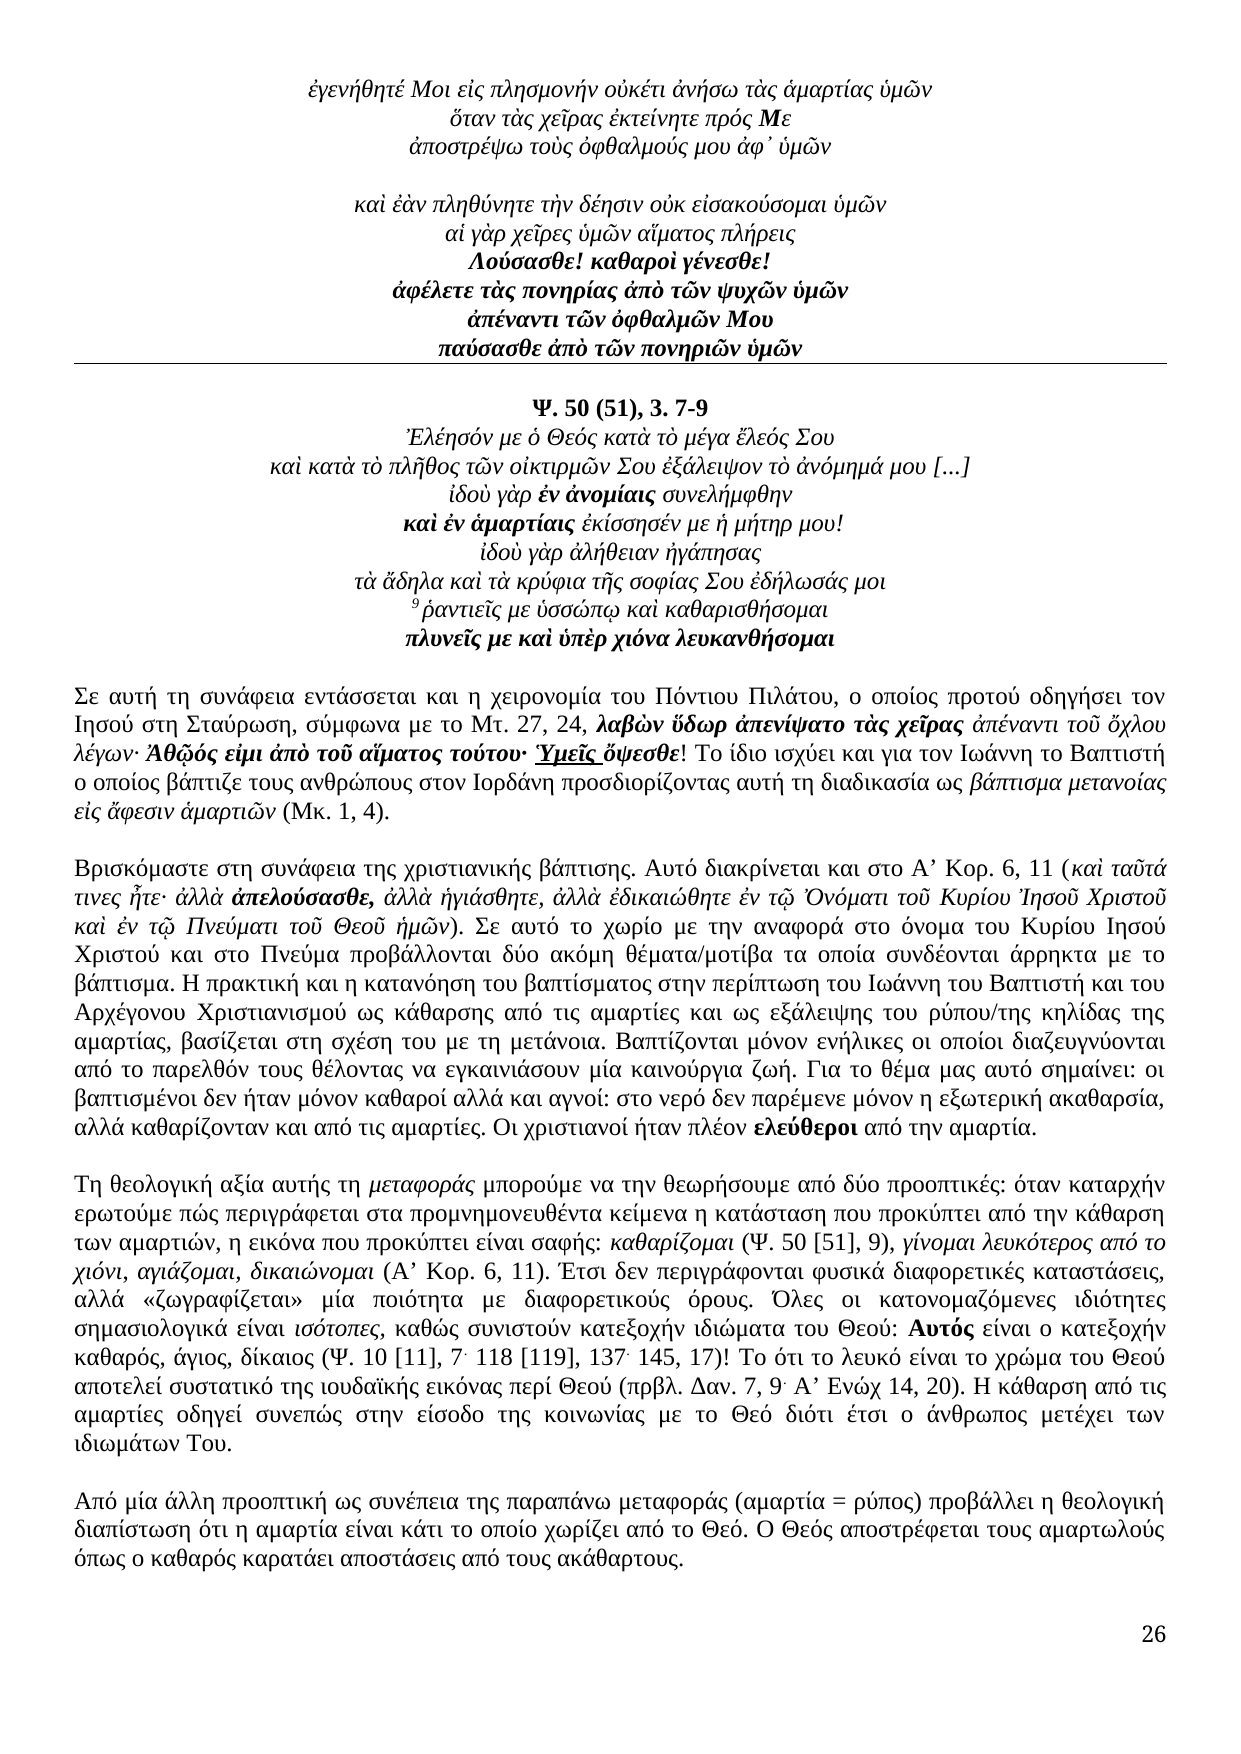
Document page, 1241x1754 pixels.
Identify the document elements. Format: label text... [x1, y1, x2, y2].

text 9 ῥαντιεῖς με ὑσσώπῳ καὶ καθαρισθήσομαι [74, 594, 1167, 623]
text Ψ. 50 (51), 3. 7-9 [74, 393, 1167, 422]
text Ἐλέησόν με ὁ θεός κατὰ τὸ μέγα ἔλεός σου [74, 422, 1167, 451]
text ὅταν τὰς χεῖρας ἐκτείνητε πρός με [74, 103, 1167, 131]
text ἀπέναντι τῶν ὀφθαλμῶν μου [74, 304, 1167, 333]
text τὰ ἄδηλα καὶ τὰ κρύφια τῆς σοφίας σου ἐδήλωσάς μοι [74, 566, 1167, 594]
text Βρισκόμαστε στη συνάφεια της χριστιανικής βάπτισης. Αυτό διακρίνεται και στο Α’ Κορ. 6, 11 (καὶ ταῦτά τινες ἦτε· ἀλλὰ ἀπελούσασθε, ἀλλὰ ἡγιάσθητε, ἀλλὰ ἐδικαιώθητε ἐν τῷ Ὀνόματι τοῦ κυρίου Ἰησοῦ Χριστοῦ καὶ ἐν τῷ πνεύματι τοῦ θεοῦ ἡμῶν). Σε αυτό το χωρίο με την αναφορά στο όνομα του Κυρίου Ιησού Χριστού και στο Πνεύμα προβάλλονται δύο ακόμη θέματα/μοτίβα τα οποία συνδέονται άρρηκτα με το βάπτισμα. Η πρακτική και η κατανόηση του βαπτίσματος στην περίπτωση του Ιωάννη του Βαπτιστή και του Αρχέγονου Χριστιανισμού ως κάθαρσης από τις αμαρτίες και ως εξάλειψης του ρύπου/της κηλίδας της αμαρτίας, βασίζεται στη σχέση του με τη μετάνοια. Βαπτίζονται μόνον ενήλικες οι οποίοι διαζευγνύονται από το παρελθόν τους θέλοντας να εγκαινιάσουν μία καινούργια ζωή. Για το θέμα μας αυτό σημαίνει: οι βαπτισμένοι δεν ήταν μόνον καθαροί αλλά και αγνοί: στο νερό δεν παρέμενε μόνον η εξωτερική ακαθαρσία, αλλά καθαρίζονταν και από τις αμαρτίες. Οι χριστιανοί ήταν πλέον ελεύθεροι από την αμαρτία. [74, 853, 1167, 1141]
text ἐγενήθητέ μοι εἰς πλησμονήν οὐκέτι ἀνήσω τὰς ἁμαρτίας ὑμῶν [74, 74, 1167, 103]
text πλυνεῖς με καὶ ὑπὲρ χιόνα λευκανθήσομαι [74, 623, 1167, 652]
text λούσασθε! καθαροὶ γένεσθε! [74, 246, 1167, 275]
text καὶ κατὰ τὸ πλῆθος τῶν οἰκτιρμῶν σου ἐξάλειψον τὸ ἀνόμημά μου [...] [74, 451, 1167, 479]
text παύσασθε ἀπὸ τῶν πονηριῶν ὑμῶν [74, 333, 1167, 363]
text Τη θεολογική αξία αυτής τη μεταφοράς μπορούμε να την θεωρήσουμε από δύο προοπτικές: όταν καταρχήν ερωτούμε πώς περιγράφεται στα προμνημονευθέντα κείμενα η κατάσταση που προκύπτει από την κάθαρση των αμαρτιών, η εικόνα που προκύπτει είναι σαφής: καθαρίζομαι (Ψ. 50 [51], 9), γίνομαι λευκότερος από το χιόνι, αγιάζομαι, δικαιώνομαι (Α’ Κορ. 6, 11). Έτσι δεν περιγράφονται φυσικά διαφορετικές καταστάσεις, αλλά «ζωγραφίζεται» μία ποιότητα με διαφορετικούς όρους. Όλες οι κατονομαζόμενες ιδιότητες σημασιολογικά είναι ισότοπες, καθώς συνιστούν κατεξοχήν ιδιώματα του Θεού: Αυτός είναι ο κατεξοχήν καθαρός, άγιος, δίκαιος (Ψ. 10 [11], 7. 118 [119], 137. 145, 17)! το ότι το λευκό είναι το χρώμα του Θεού αποτελεί συστατικό της ιουδαϊκής εικόνας περί Θεού (πρβλ. Δαν. 7, 9. Α’ Ενώχ 14, 20). η κάθαρση από τις αμαρτίες οδηγεί συνεπώς στην είσοδο της κοινωνίας με το Θεό διότι έτσι ο άνθρωπος μετέχει των ιδιωμάτων Του. [74, 1169, 1167, 1457]
text ἰδοὺ γὰρ ἐν ἀνομίαις συνελήμφθην [74, 479, 1167, 508]
text ἰδοὺ γὰρ ἀλήθειαν ἠγάπησας [74, 537, 1167, 566]
text Σε αυτή τη συνάφεια εντάσσεται και η χειρονομία του Πόντιου Πιλάτου, ο οποίος προτού οδηγήσει τον Ιησού στη Σταύρωση, σύμφωνα με το Μτ. 27, 24, λαβὼν ὕδωρ ἀπενίψατο τὰς χεῖρας ἀπέναντι τοῦ ὄχλου λέγων· Ἀθῷός εἰμι ἀπὸ τοῦ αἵματος τούτου· Ὑμεῖς ὄψεσθε! Το ίδιο ισχύει και για τον Ιωάννη το Βαπτιστή ο οποίος βάπτιζε τους ανθρώπους στον Ιορδάνη προσδιορίζοντας αυτή τη διαδικασία ως βάπτισμα μετανοίας εἰς ἄφεσιν ἁμαρτιῶν (Mκ. 1, 4). [74, 681, 1167, 824]
text καὶ ἐὰν πληθύνητε τὴν δέησιν οὐκ εἰσακούσομαι ὑμῶν [74, 189, 1167, 218]
text ἀφέλετε τὰς πονηρίας ἀπὸ τῶν ψυχῶν ὑμῶν [74, 275, 1167, 304]
text Από μία άλλη προοπτική ως συνέπεια της παραπάνω μεταφοράς (αμαρτία = ρύπος) προβάλλει η θεολογική διαπίστωση ότι η αμαρτία είναι κάτι το οποίο χωρίζει από το Θεό. Ο Θεός αποστρέφεται τους αμαρτωλούς όπως ο καθαρός καρατάει αποστάσεις από τους ακάθαρτους. [74, 1486, 1167, 1572]
text καὶ ἐν ἁμαρτίαις ἐκίσσησέν με ἡ μήτηρ μου! [74, 508, 1167, 537]
text αἱ γὰρ χεῖρες ὑμῶν αἵματος πλήρεις [74, 218, 1167, 246]
text ἀποστρέψω τοὺς ὀφθαλμούς μου ἀφ᾽ ὑμῶν [74, 131, 1167, 160]
